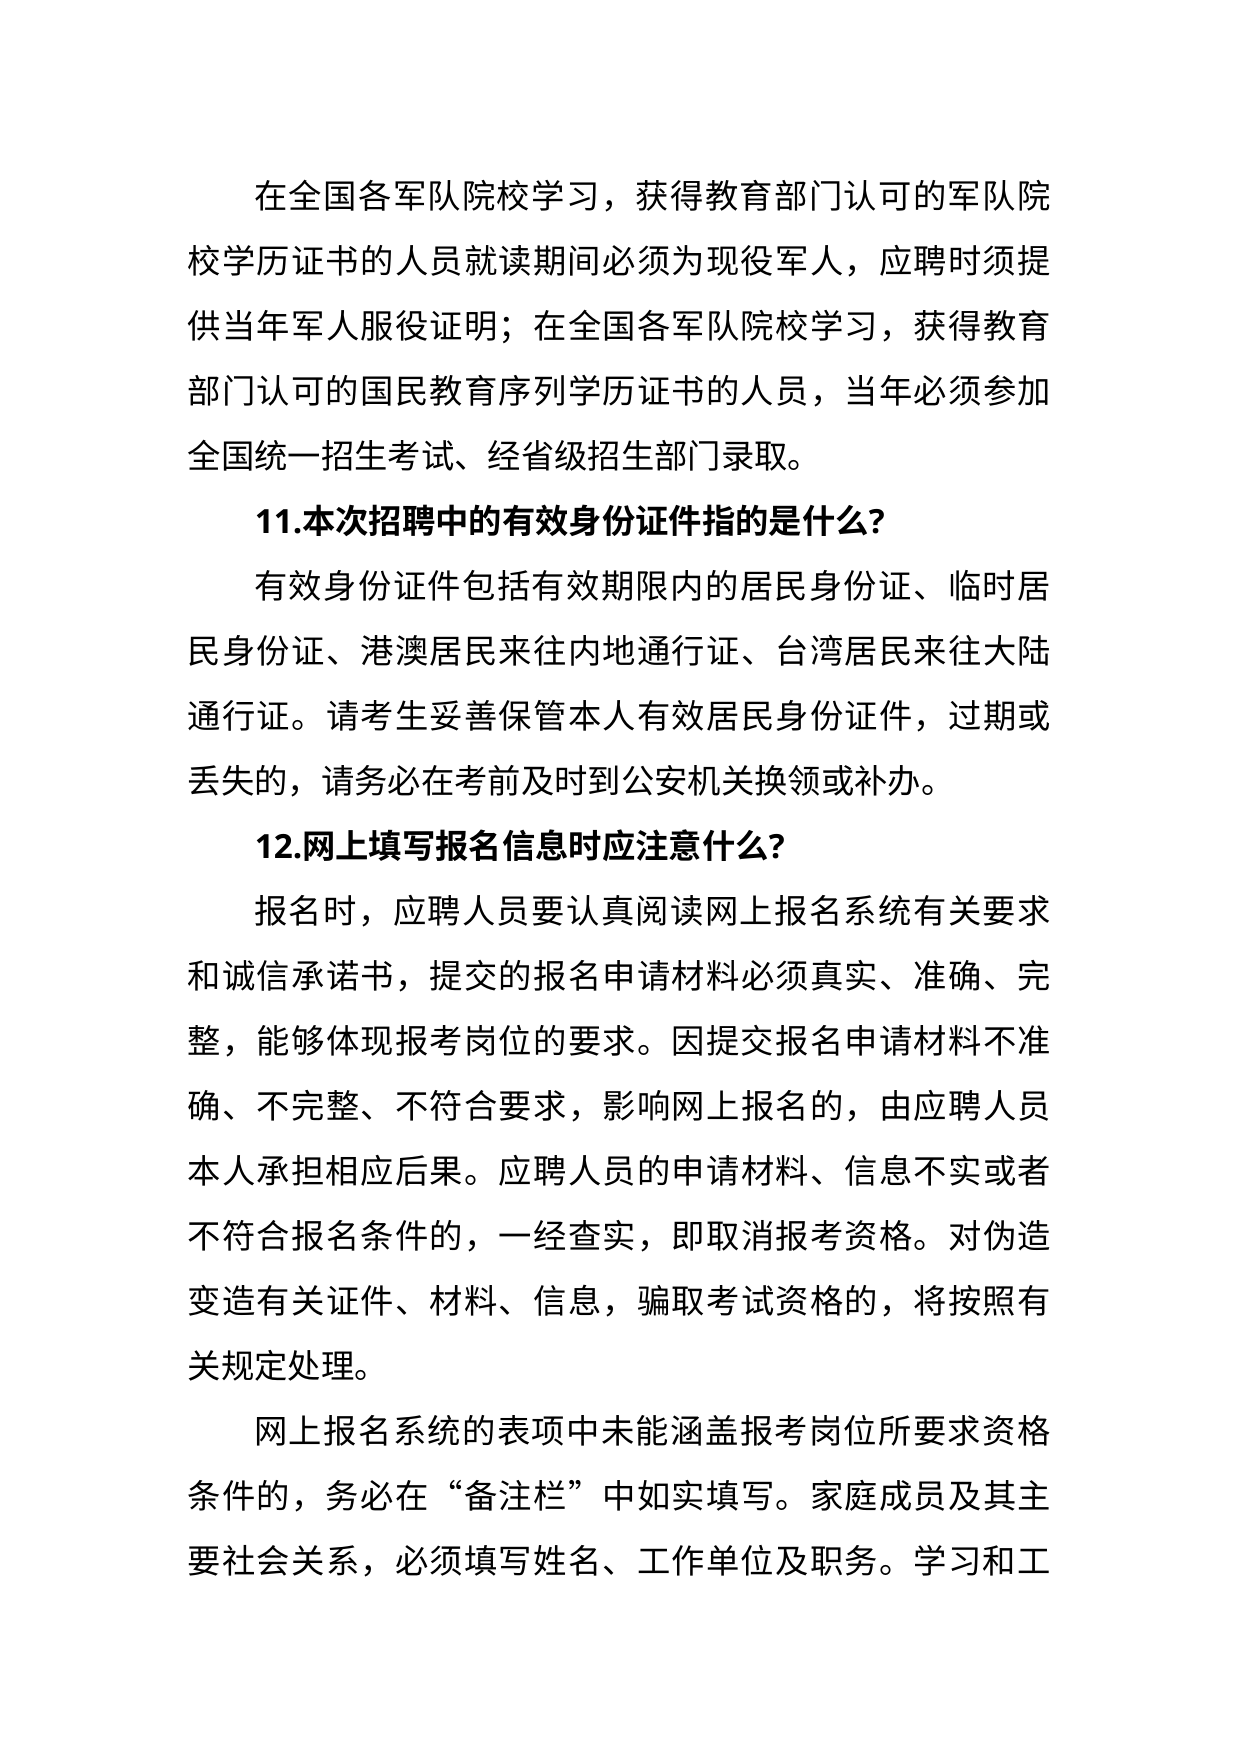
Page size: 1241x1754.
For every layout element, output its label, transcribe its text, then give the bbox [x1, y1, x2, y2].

text 11.本次招聘中的有效身份证件指的是什么? [187, 487, 1053, 552]
text 报名时，应聘人员要认真阅读网上报名系统有关要求和诚信承诺书，提交的报名申请材料必须真实、准确、完整，能够体现报考岗位的要求。因提交报名申请材料不准确、不完整、不符合要求，影响网上报名的，由应聘人员本人承担相应后果。应聘人员的申请材料、信息不实或者不符合报名条件的，一经查实，即取消报考资格。对伪造、变造有关证件、材料、信息，骗取考试资格的，将按照有关规定处理。 [187, 877, 1053, 1397]
text 12.网上填写报名信息时应注意什么? [187, 812, 1053, 877]
text 有效身份证件包括有效期限内的居民身份证、临时居民身份证、港澳居民来往内地通行证、台湾居民来往大陆通行证。请考生妥善保管本人有效居民身份证件，过期或丢失的，请务必在考前及时到公安机关换领或补办。 [187, 552, 1053, 812]
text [187, 1397, 1053, 1592]
text 在全国各军队院校学习，获得教育部门认可的军队院校学历证书的人员就读期间必须为现役军人，应聘时须提供当年军人服役证明；在全国各军队院校学习，获得教育部门认可的国民教育序列学历证书的人员，当年必须参加全国统一招生考试、经省级招生部门录取。 [187, 162, 1053, 487]
